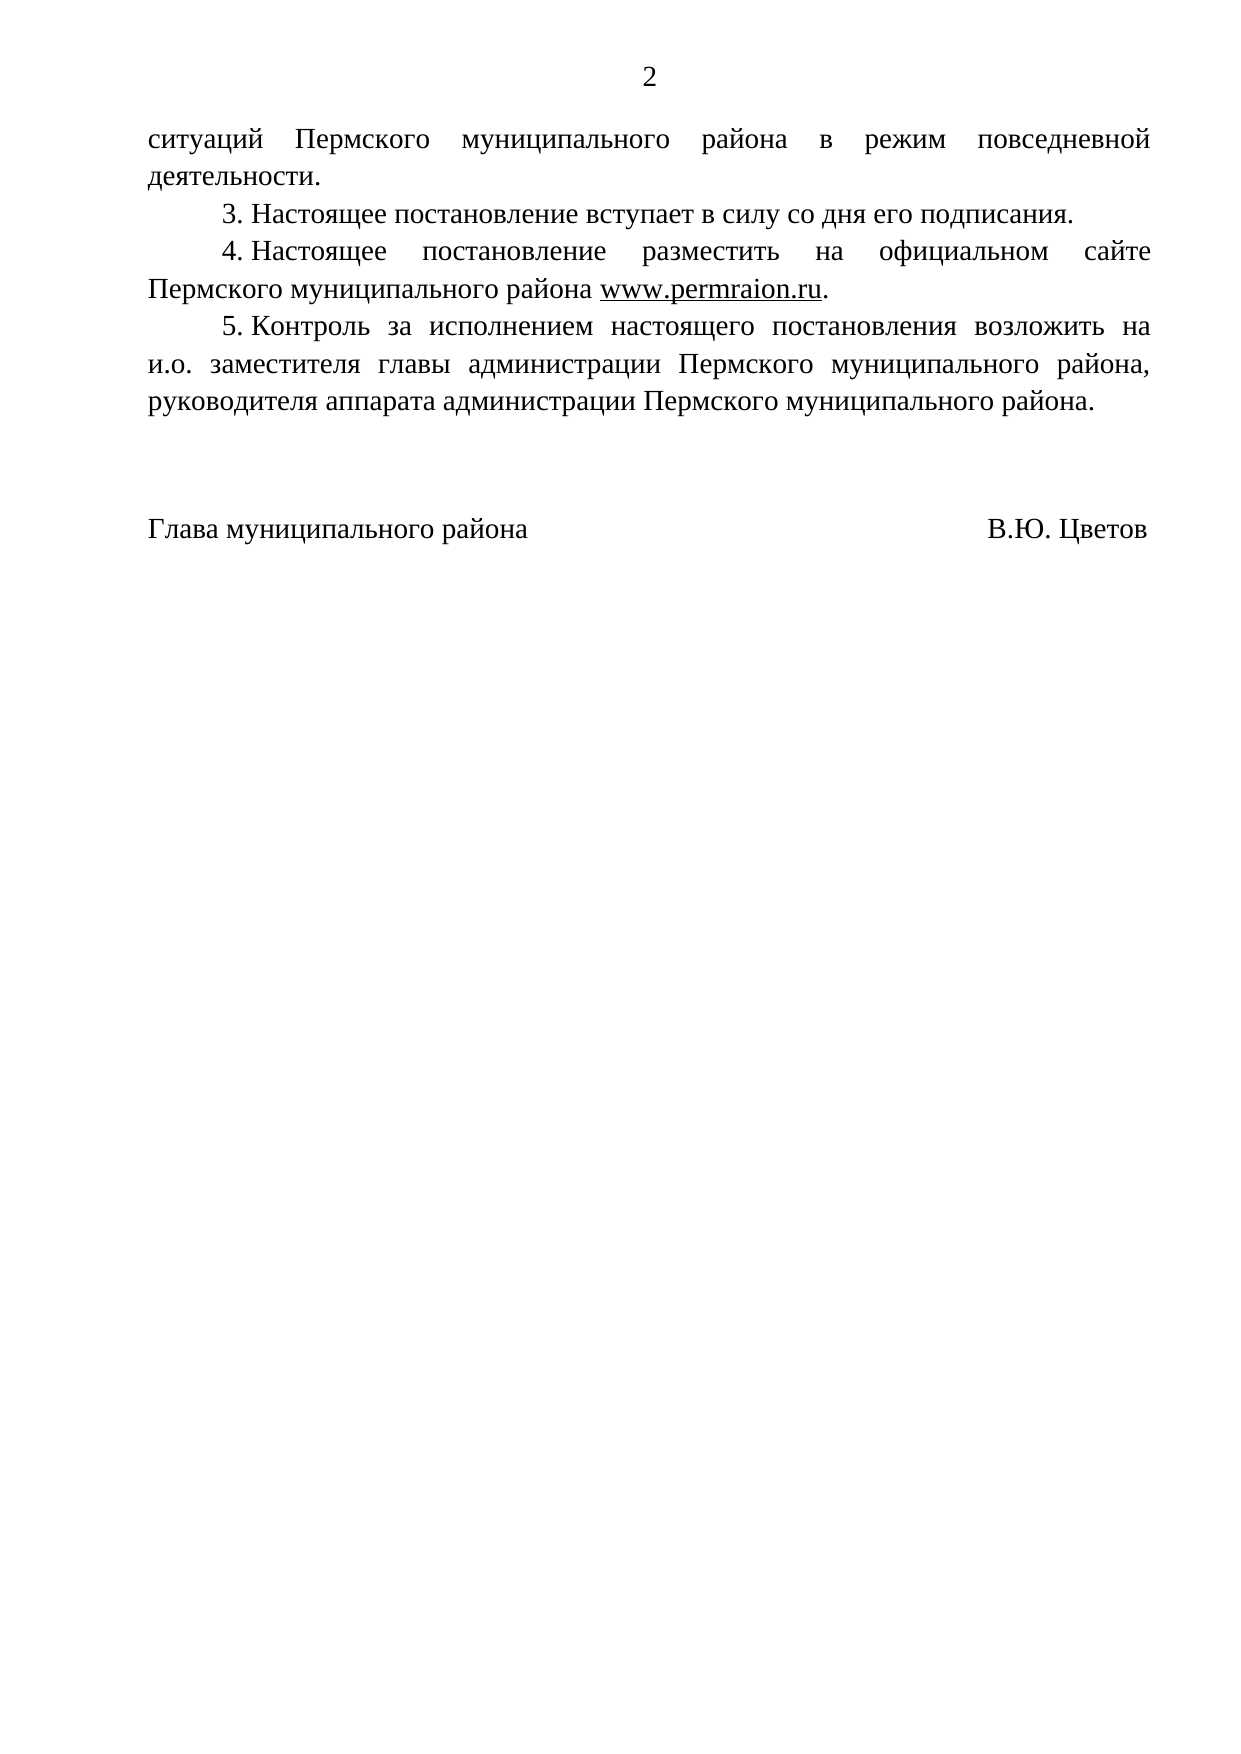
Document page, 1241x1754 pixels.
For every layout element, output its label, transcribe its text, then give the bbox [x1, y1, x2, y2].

text 3. Настоящее постановление вступает в силу со дня его подписания. [148, 193, 1152, 231]
text 5. Контроль за исполнением настоящего постановления возложить на и.о. заместителя главы администрации Пермского муниципального района, руководителя аппарата администрации Пермского муниципального района. [148, 306, 1152, 418]
text 4. Настоящее постановление разместить на официальном сайте Пермского муниципального района www.permraion.ru. [148, 231, 1152, 306]
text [148, 118, 1152, 193]
text Глава муниципального района В.Ю. Цветов [148, 418, 1152, 568]
